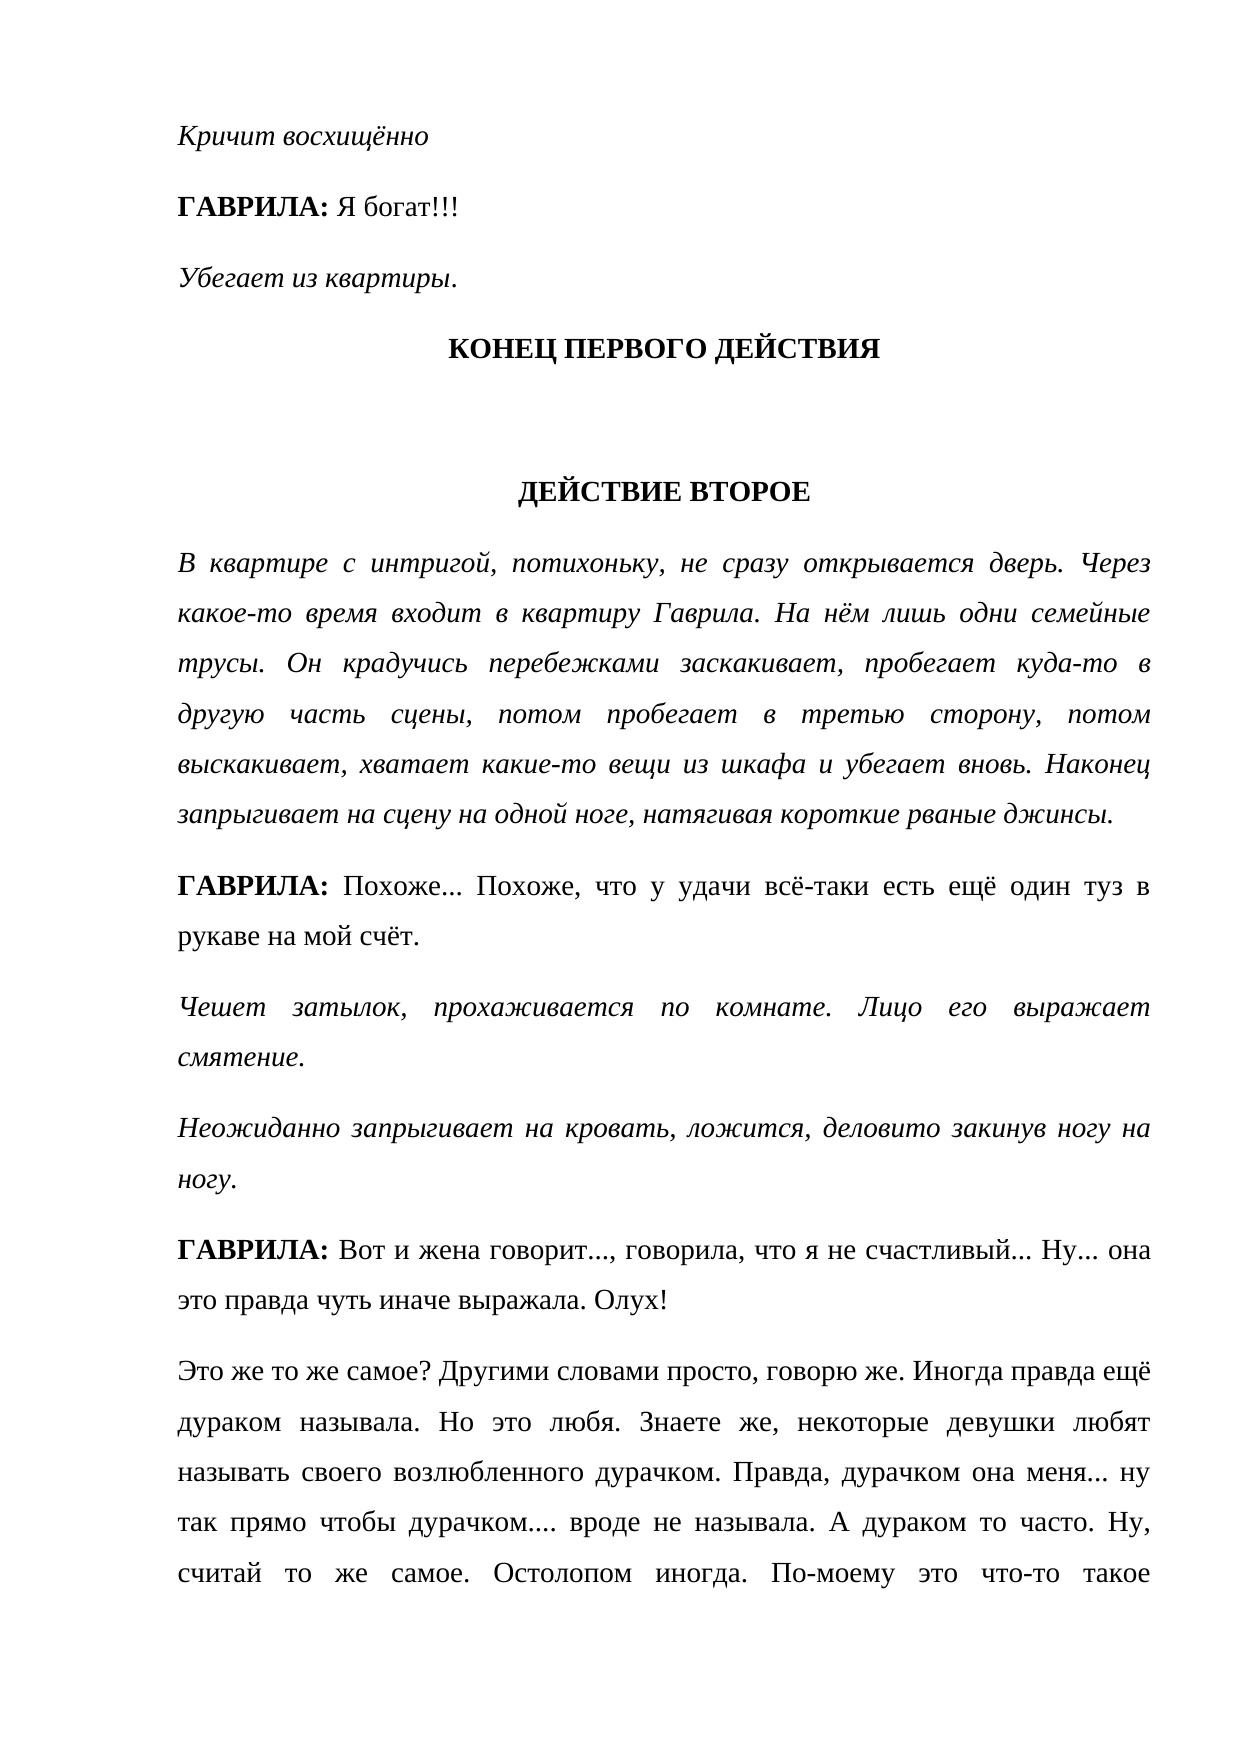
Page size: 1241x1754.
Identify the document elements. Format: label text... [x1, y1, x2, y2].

text ГАВРИЛА: Похоже... Похоже, что у удачи всё-таки есть ещё один туз в рукаве на мой счёт. [177, 868, 1152, 952]
text Убегает из квартиры. [177, 260, 1152, 294]
text ГАВРИЛА: Вот и жена говорит..., говорила, что я не счастливый... Ну... она это правда чуть иначе выражала. Олух! [177, 1232, 1152, 1316]
text Неожиданно запрыгивает на кровать, ложится, деловито закинув ногу на ногу. [177, 1111, 1152, 1194]
text ГАВРИЛА: Я богат!!! [177, 189, 1152, 223]
text В квартире с интригой, потихоньку, не сразу открывается дверь. Через какое-то время входит в квартиру Гаврила. На нём лишь одни семейные трусы. Он крадучись перебежками заскакивает, пробегает куда-то в другую часть сцены, потом пробегает в третью сторону, потом выскакивает, хватает какие-то вещи из шкафа и убегает вновь. Наконец запрыгивает на сцену на одной ноге, натягивая короткие рваные джинсы. [177, 545, 1152, 830]
text Чешет затылок, прохаживается по комнате. Лицо его выражает смятение. [177, 989, 1152, 1073]
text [177, 1353, 1152, 1588]
text ДЕЙСТВИЕ ВТОРОЕ [177, 474, 1152, 507]
text КОНЕЦ ПЕРВОГО ДЕЙСТВИЯ [177, 332, 1152, 365]
text Кричит восхищённо [177, 118, 1152, 152]
